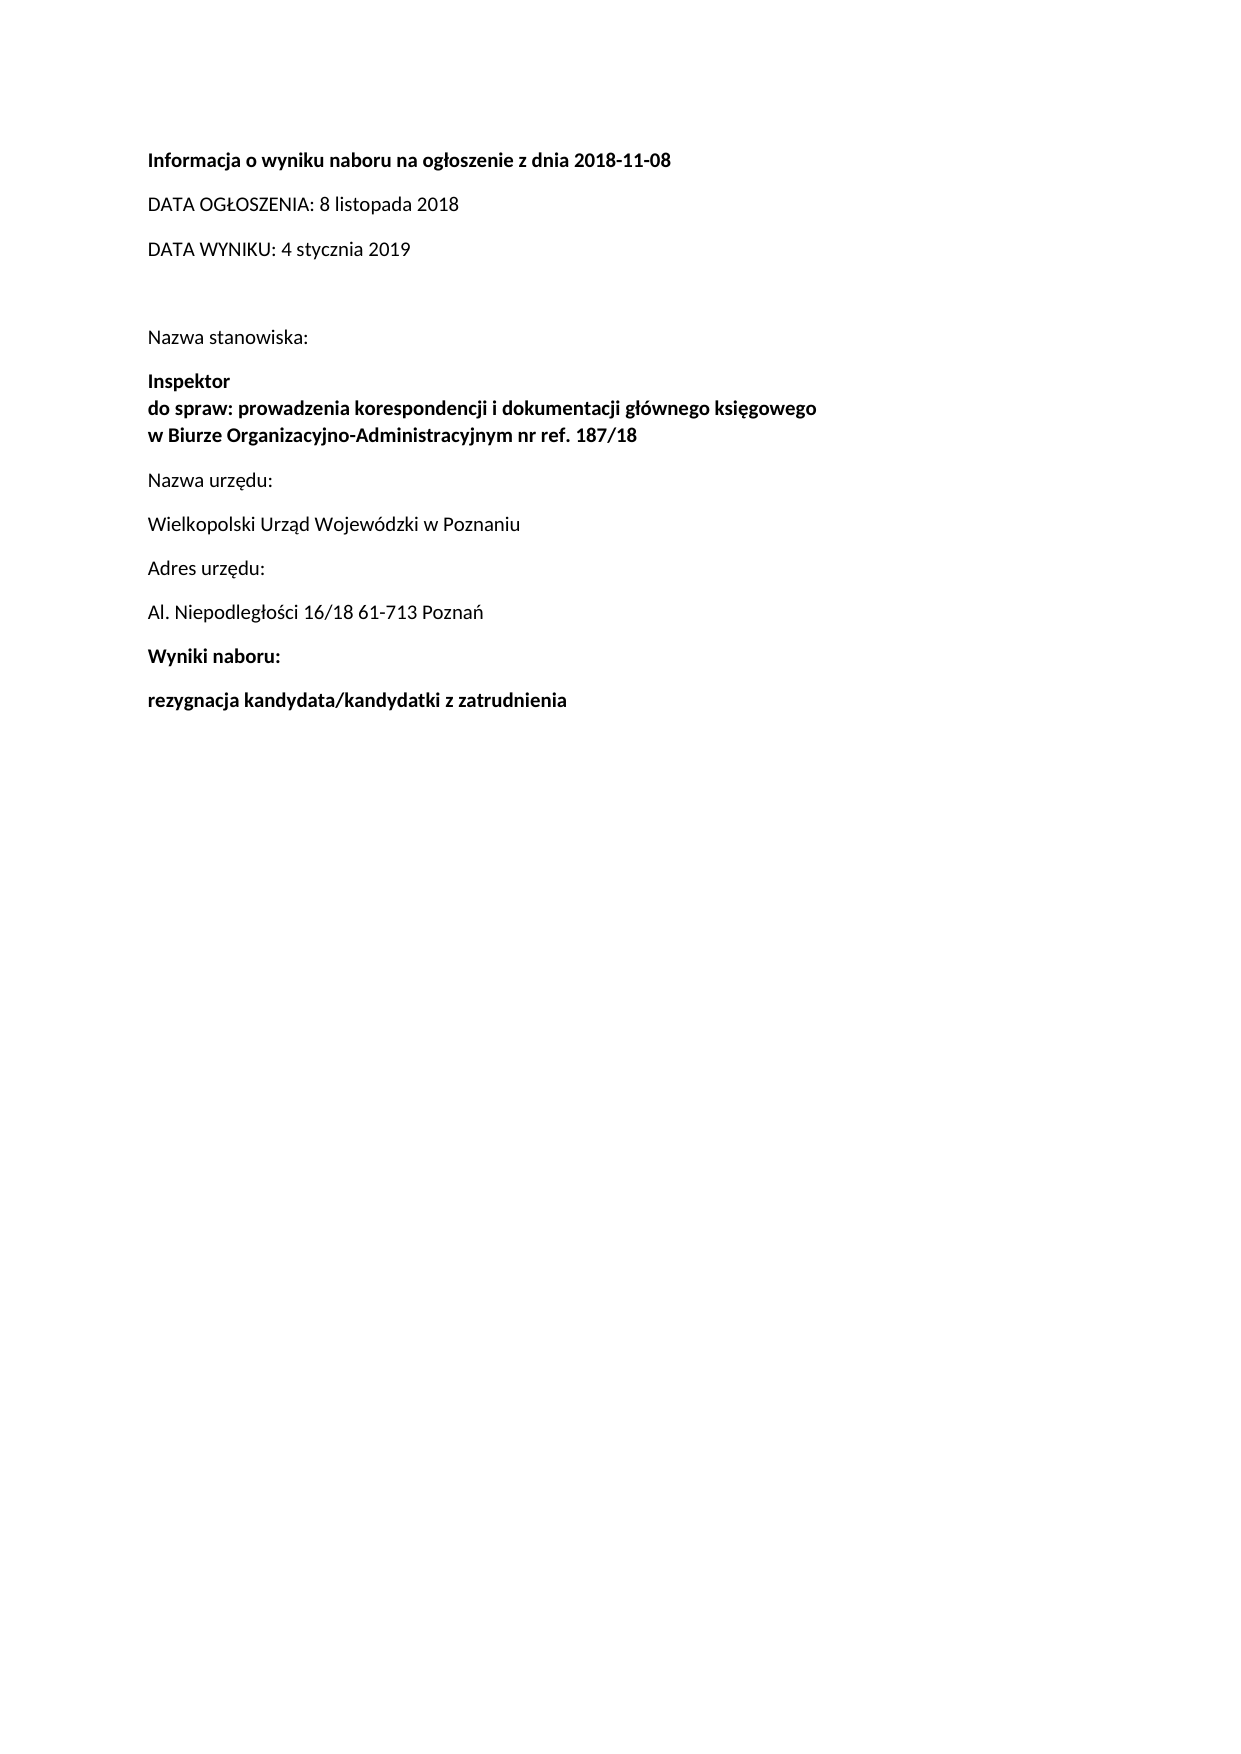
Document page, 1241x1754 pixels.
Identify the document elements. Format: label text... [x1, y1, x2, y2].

text DATA WYNIKU: 4 stycznia 2019 [148, 236, 1093, 261]
text Adres urzędu: [148, 555, 1093, 580]
text Al. Niepodległości 16/18 61-713 Poznań [148, 599, 1093, 624]
text rezygnacja kandydata/kandydatki z zatrudnienia [148, 687, 1093, 712]
text Inspektor [148, 368, 1093, 393]
text Wyniki naboru: [148, 643, 1093, 668]
text do spraw: prowadzenia korespondencji i dokumentacji głównego księgowego [148, 395, 1093, 421]
text w Biurze Organizacyjno-Administracyjnym nr ref. 187/18 [148, 423, 1093, 448]
text Nazwa urzędu: [148, 467, 1093, 492]
text Nazwa stanowiska: [148, 324, 1093, 349]
text DATA OGŁOSZENIA: 8 listopada 2018 [148, 192, 1093, 217]
text Informacja o wyniku naboru na ogłoszenie z dnia 2018-11-08 [148, 148, 1093, 173]
text Wielkopolski Urząd Wojewódzki w Poznaniu [148, 511, 1093, 536]
